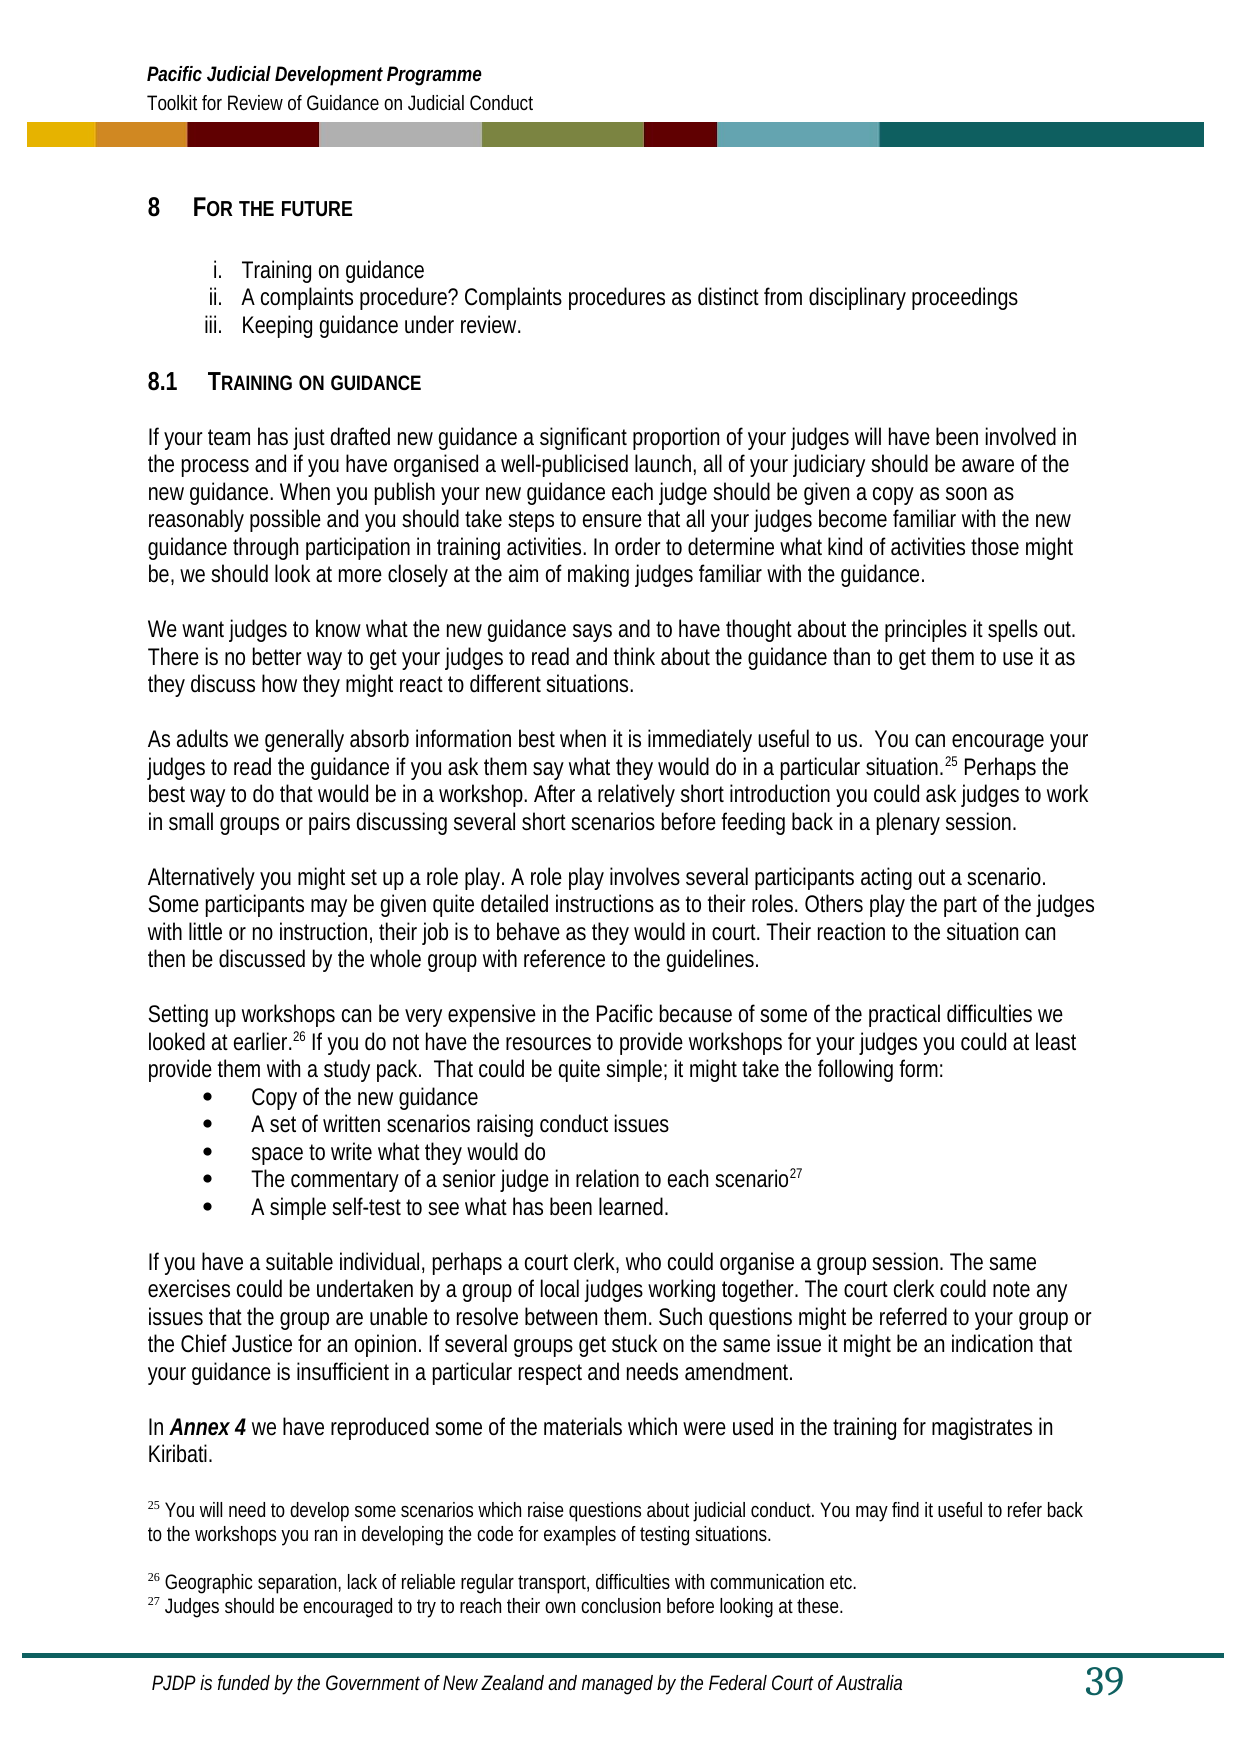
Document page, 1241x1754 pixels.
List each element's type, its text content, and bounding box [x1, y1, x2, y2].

text We want judges to know what the new guidance says and to have thought about the principles it spells out. There is no better way to get your judges to read and think about the guidance than to get them to use it as they discuss how they might react to different situations. [148, 616, 1098, 698]
text Alternatively you might set up a role play. A role play involves several participants acting out a scenario. Some participants may be given quite detailed instructions as to their roles. Others play the part of the judges with little or no instruction, their job is to behave as they would in court. Their reaction to the situation can then be discussed by the whole group with reference to the guidelines. [148, 863, 1098, 973]
list A complaints procedure? Complaints procedures as distinct from disciplinary proceedings [223, 283, 1098, 311]
text Setting up workshops can be very expensive in the Pacific because of some of the practical difficulties we looked at earlier. If you do not have the resources to provide workshops for your judges you could at least provide them with a study pack. That could be quite simple; it might take the following form: [148, 1001, 1098, 1083]
list The commentary of a senior judge in relation to each scenario [203, 1166, 1098, 1193]
text In Annex 4 we have reproduced some of the materials which were used in the training for magistrates in Kiribati. [148, 1413, 1098, 1468]
list Copy of the new guidance [203, 1083, 1098, 1111]
list Keeping guidance under review. [223, 311, 1098, 338]
text If you have a suitable individual, perhaps a court clerk, who could organise a group session. The same exercises could be undertaken by a group of local judges working together. The court clerk could note any issues that the group are unable to resolve between them. Such questions might be referred to your group or the Chief Justice for an opinion. If several groups get stuck on the same issue it might be an indication that your guidance is insufficient in a particular respect and needs amendment. [148, 1248, 1098, 1386]
list Training on guidance [223, 256, 1098, 283]
picture [27, 122, 1204, 147]
text If your team has just drafted new guidance a significant proportion of your judges will have been involved in the process and if you have organised a well-publicised launch, all of your judiciary should be aware of the new guidance. When you publish your new guidance each judge should be given a copy as soon as reasonably possible and you should take steps to ensure that all your judges become familiar with the new guidance through participation in training activities. In order to determine what kind of activities those might be, we should look at more closely at the aim of making judges familiar with the guidance. [148, 423, 1098, 588]
list A set of written scenarios raising conduct issues [203, 1111, 1098, 1138]
list A simple self-test to see what has been learned. [203, 1193, 1098, 1221]
text As adults we generally absorb information best when it is immediately useful to us. You can encourage your judges to read the guidance if you ask them say what they would do in a particular situation. Perhaps the best way to do that would be in a workshop. After a relatively short introduction you could ask judges to work in small groups or pairs discussing several short scenarios before feeding back in a plenary session. [148, 726, 1098, 836]
subtitle Training on guidance [148, 366, 1098, 396]
subtitle For the future [148, 191, 1098, 222]
list space to write what they would do [203, 1138, 1098, 1166]
